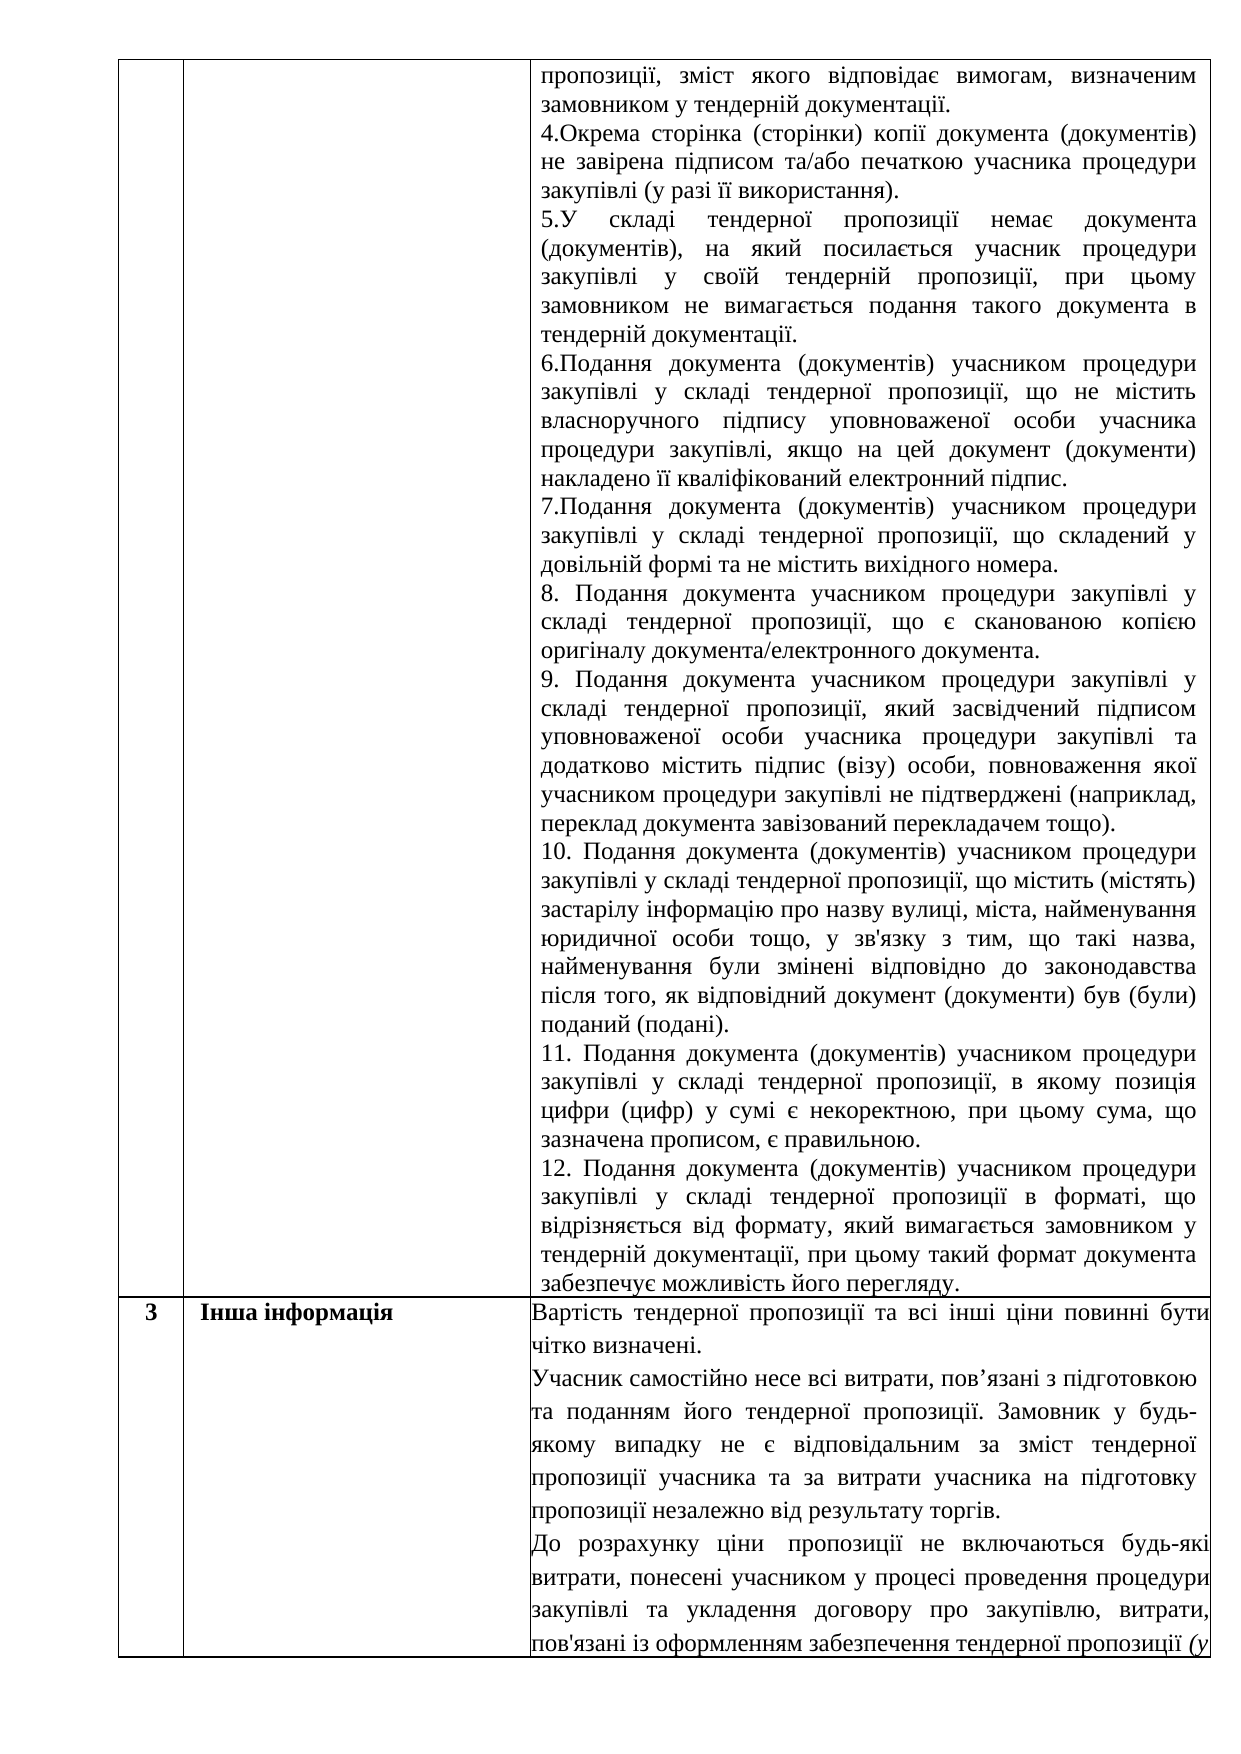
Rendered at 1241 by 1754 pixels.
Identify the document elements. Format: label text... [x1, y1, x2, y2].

table_cell 2 [119, 60, 183, 1296]
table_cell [531, 1298, 1210, 1656]
table_cell 3 [119, 1298, 183, 1656]
table_cell Інша інформація [184, 1298, 530, 1656]
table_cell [184, 60, 530, 1296]
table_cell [531, 60, 1210, 1296]
